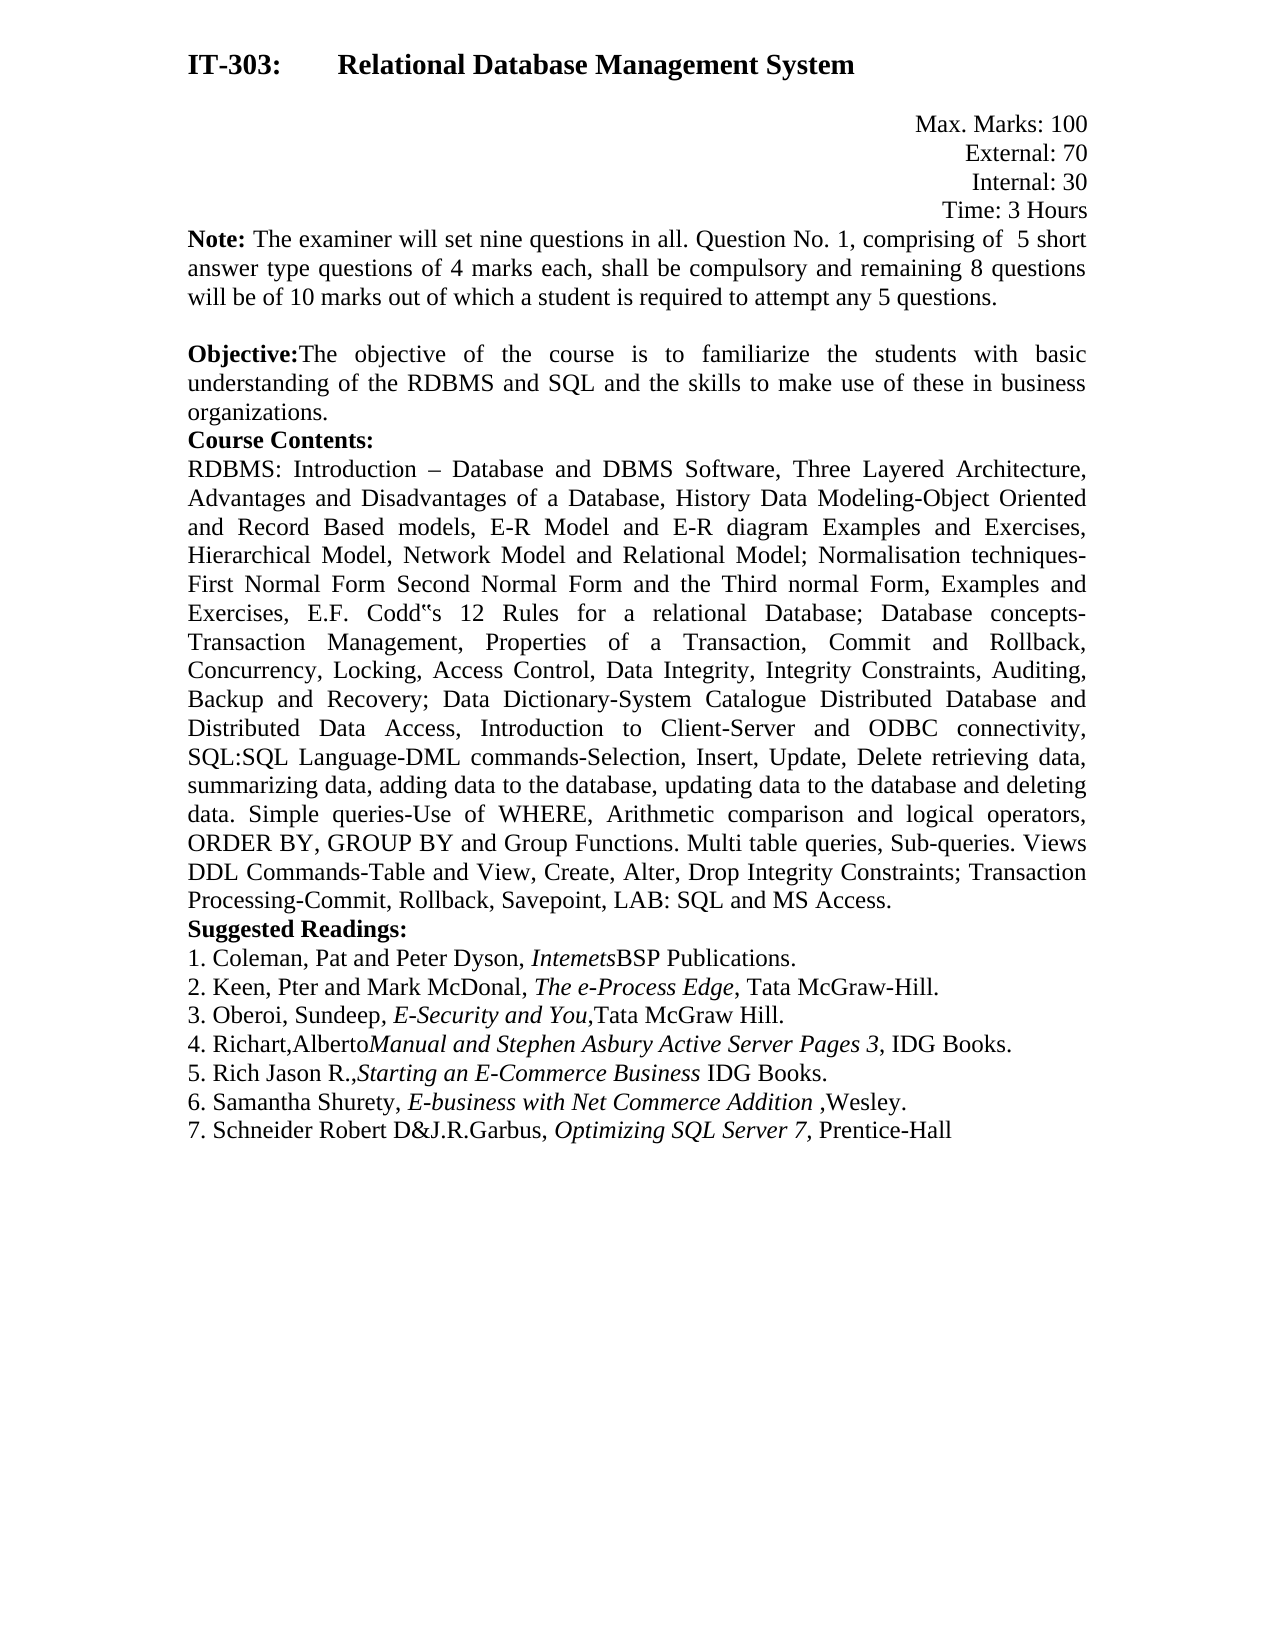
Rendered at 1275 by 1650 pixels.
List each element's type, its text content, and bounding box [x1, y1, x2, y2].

text Internal: 30 [187, 167, 1087, 195]
text 5. Rich Jason R.,Starting an E-Commerce Business IDG Books. [187, 1058, 1087, 1087]
text Max. Marks: 100 [187, 109, 1087, 138]
text Time: 3 Hours [187, 195, 1087, 224]
text 1. Coleman, Pat and Peter Dyson, IntemetsBSP Publications. [187, 943, 1087, 972]
text 3. Oberoi, Sundeep, E-Security and You,Tata McGraw Hill. [187, 1000, 1087, 1029]
text IT-303: Relational Database Management System [187, 47, 1087, 80]
text 2. Keen, Pter and Mark McDonal, The e-Process Edge, Tata McGraw-Hill. [187, 972, 1087, 1000]
text External: 70 [187, 138, 1087, 167]
text Note: The examiner will set nine questions in all. Question No. 1, comprising of 5 short answer type questions of 4 marks each, shall be compulsory and remaining 8 questions will be of 10 marks out of which a student is required to attempt any 5 questions. [187, 224, 1087, 310]
text Suggested Readings: [187, 914, 1087, 943]
text 4. Richart,AlbertoManual and Stephen Asbury Active Server Pages 3, IDG Books. [187, 1029, 1087, 1058]
text 7. Schneider Robert D&J.R.Garbus, Optimizing SQL Server 7, Prentice-Hall [187, 1115, 1087, 1144]
text RDBMS: Introduction – Database and DBMS Software, Three Layered Architecture, Advantages and Disadvantages of a Database, History Data Modeling-Object Oriented and Record Based models, E-R Model and E-R diagram Examples and Exercises, Hierarchical Model, Network Model and Relational Model; Normalisation techniques-First Normal Form Second Normal Form and the Third normal Form, Examples and Exercises, E.F. Codd‟s 12 Rules for a relational Database; Database concepts-Transaction Management, Properties of a Transaction, Commit and Rollback, Concurrency, Locking, Access Control, Data Integrity, Integrity Constraints, Auditing, Backup and Recovery; Data Dictionary-System Catalogue Distributed Database and Distributed Data Access, Introduction to Client-Server and ODBC connectivity, SQL:SQL Language-DML commands-Selection, Insert, Update, Delete retrieving data, summarizing data, adding data to the database, updating data to the database and deleting data. Simple queries-Use of WHERE, Arithmetic comparison and logical operators, ORDER BY, GROUP BY and Group Functions. Multi table queries, Sub-queries. Views DDL Commands-Table and View, Create, Alter, Drop Integrity Constraints; Transaction Processing-Commit, Rollback, Savepoint, LAB: SQL and MS Access. [187, 454, 1087, 914]
text 6. Samantha Shurety, E-business with Net Commerce Addition ,Wesley. [187, 1087, 1087, 1115]
text Objective:The objective of the course is to familiarize the students with basic understanding of the RDBMS and SQL and the skills to make use of these in business organizations. [187, 339, 1087, 425]
text Course Contents: [187, 425, 1087, 454]
